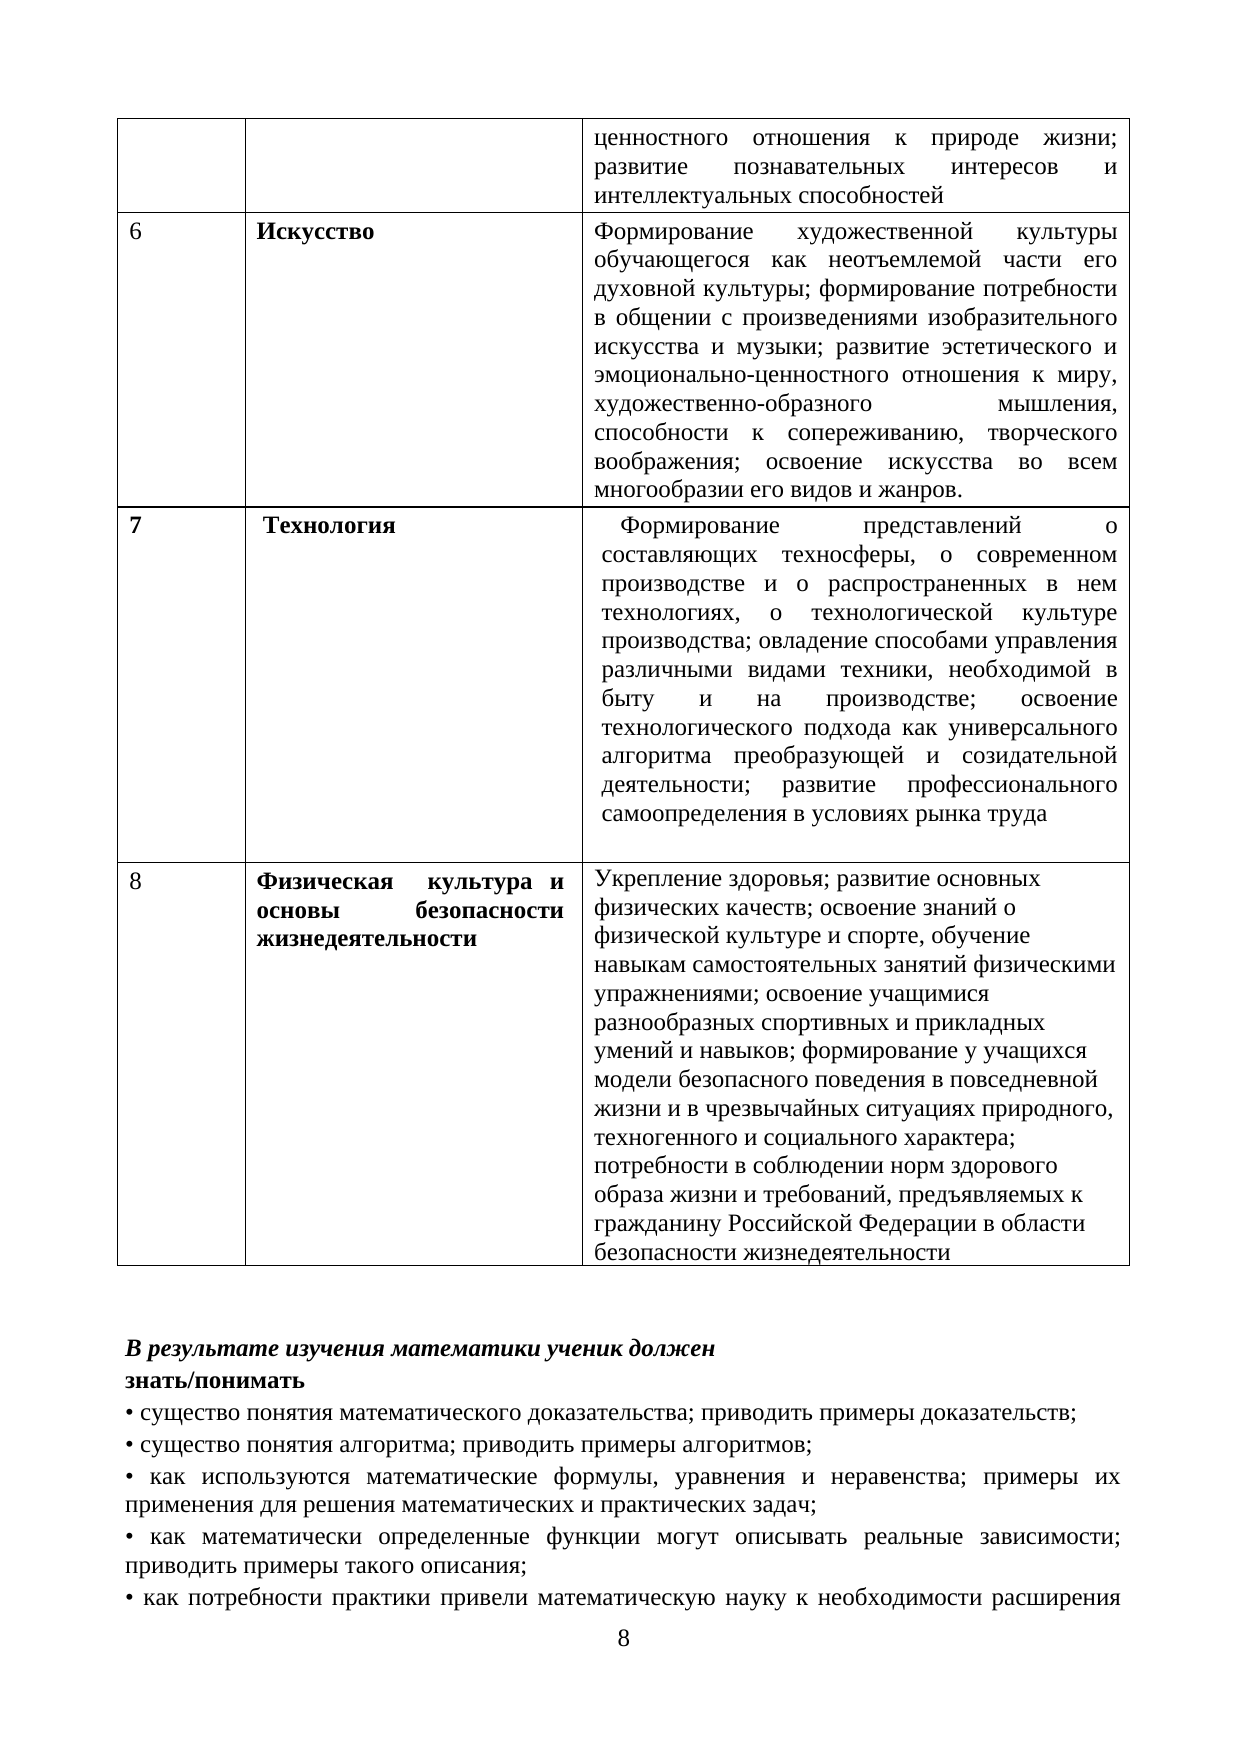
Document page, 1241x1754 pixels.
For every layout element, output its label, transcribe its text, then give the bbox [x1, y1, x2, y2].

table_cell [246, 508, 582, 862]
text знать/понимать [125, 1365, 1122, 1394]
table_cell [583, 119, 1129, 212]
text В результате изучения математики ученик должен [125, 1333, 1122, 1362]
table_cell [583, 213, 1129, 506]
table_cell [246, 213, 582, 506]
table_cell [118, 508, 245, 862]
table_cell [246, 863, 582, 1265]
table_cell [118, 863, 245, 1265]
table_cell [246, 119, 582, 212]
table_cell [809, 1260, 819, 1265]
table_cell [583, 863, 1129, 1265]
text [125, 1582, 1122, 1611]
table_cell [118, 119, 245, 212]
text • как используются математические формулы, уравнения и неравенства; примеры их применения для решения математических и практических задач; [125, 1461, 1122, 1518]
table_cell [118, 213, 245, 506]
text • существо понятия алгоритма; приводить примеры алгоритмов; [125, 1429, 1122, 1458]
text • существо понятия математического доказательства; приводить примеры доказательств; [125, 1397, 1122, 1426]
text • как математически определенные функции могут описывать реальные зависимости; приводить примеры такого описания; [125, 1521, 1122, 1579]
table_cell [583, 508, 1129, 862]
